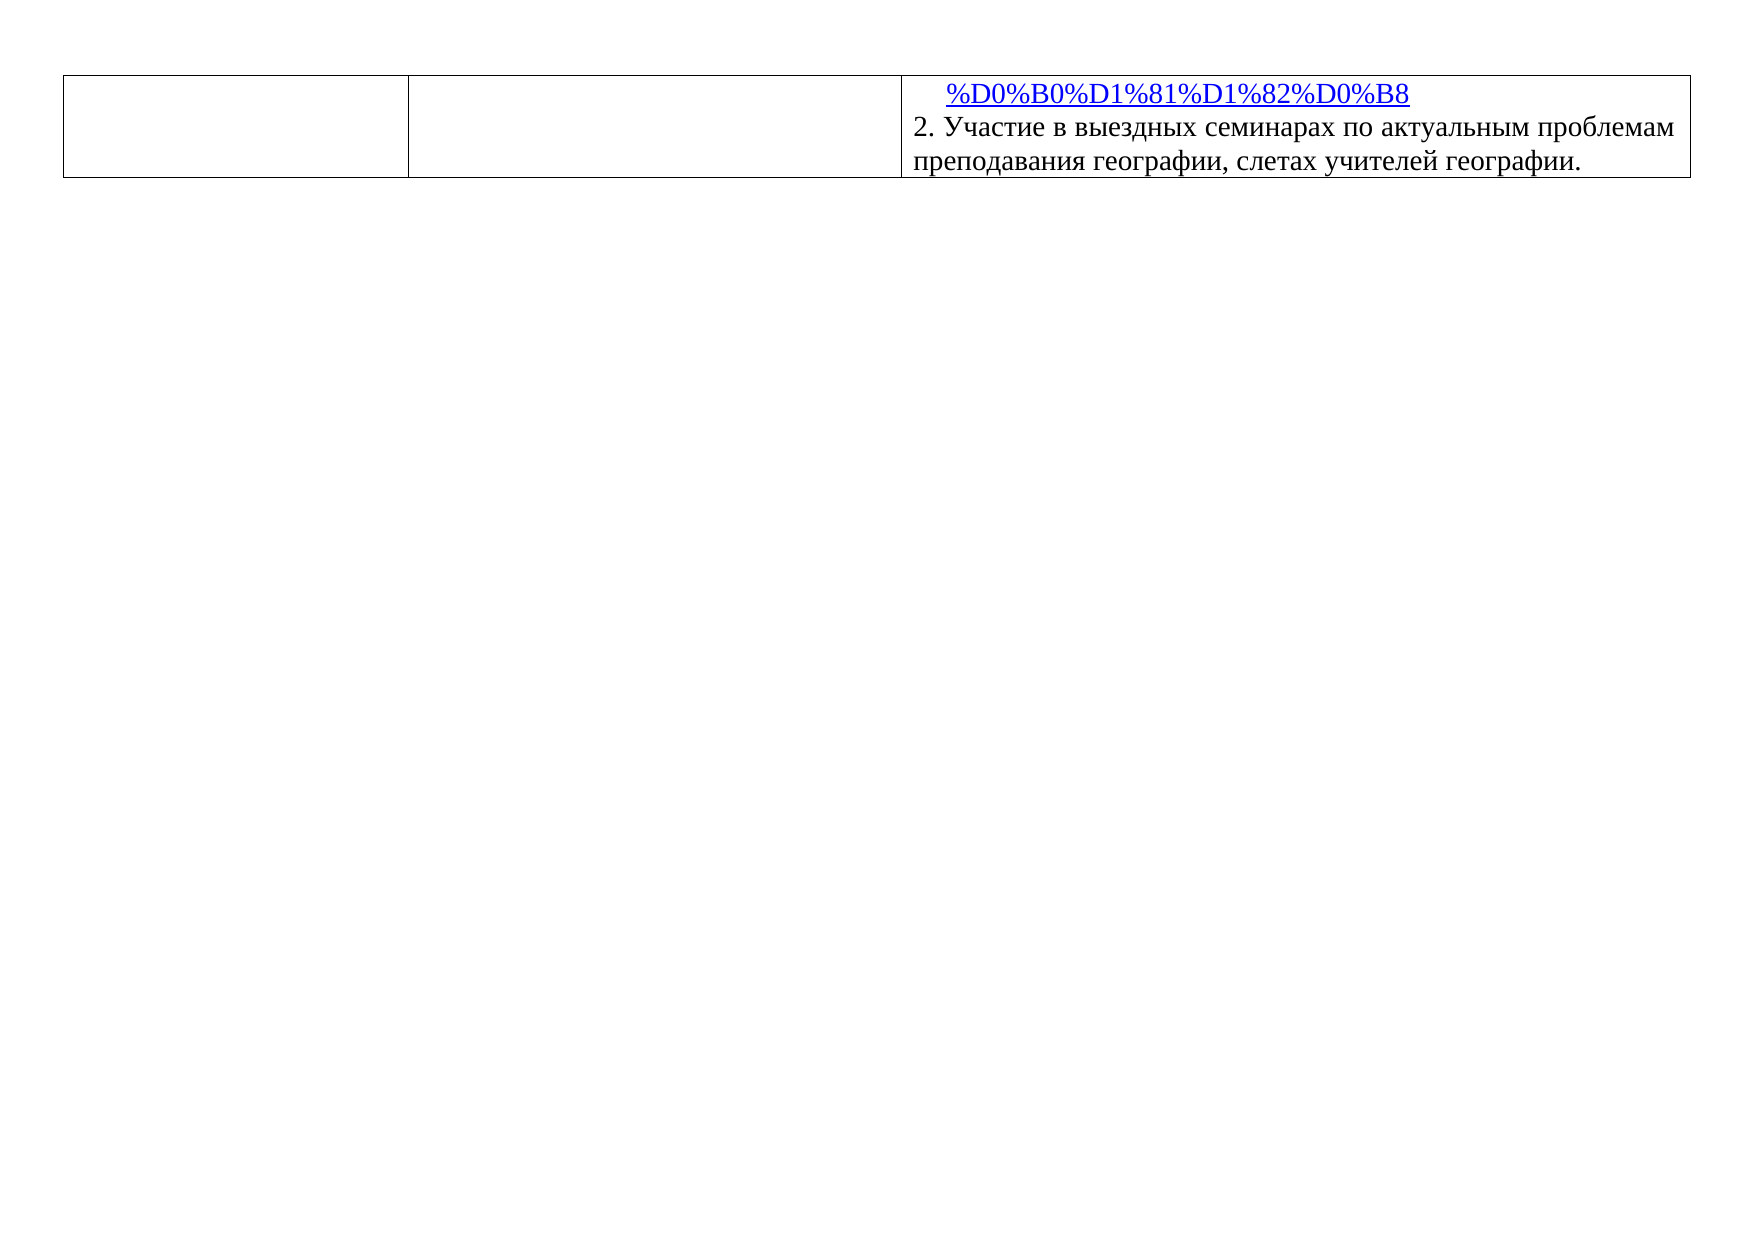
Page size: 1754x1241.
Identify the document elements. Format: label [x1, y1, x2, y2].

table_cell [64, 76, 408, 177]
table_cell [409, 76, 901, 177]
table_cell [902, 76, 1690, 177]
